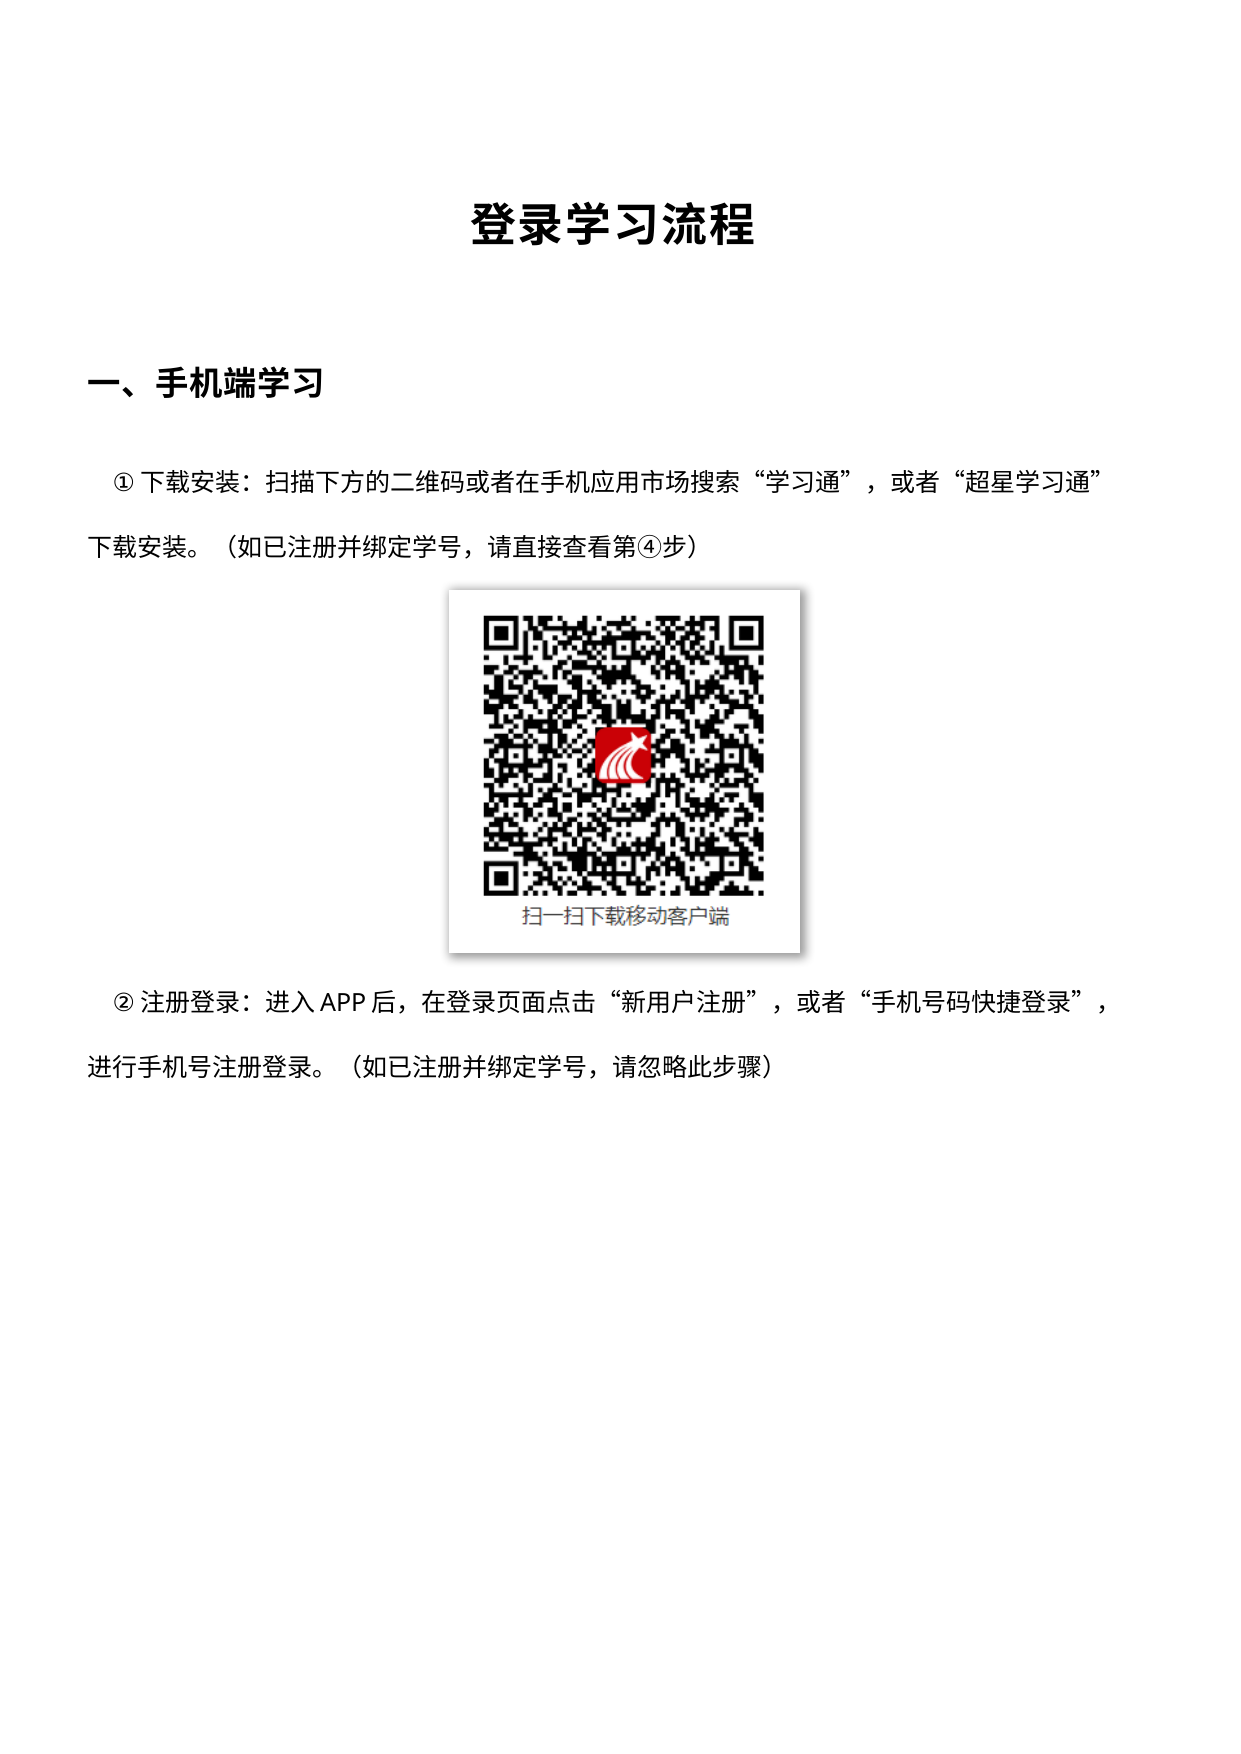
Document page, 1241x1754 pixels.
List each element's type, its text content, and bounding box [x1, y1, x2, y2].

text ②注册登录：进入APP后，在登录页面点击“新用户注册”，或者“手机号码快捷登录”，进行手机号注册登录。（如已注册并绑定学号，请忽略此步骤） [87, 968, 1137, 1098]
subtitle 一、手机端学习 [87, 349, 1137, 414]
picture [449, 590, 800, 953]
subtitle 登录学习流程 [87, 172, 1137, 270]
text ①下载安装：扫描下方的二维码或者在手机应用市场搜索“学习通”，或者“超星学习通”下载安装。（如已注册并绑定学号，请直接查看第④步） [87, 448, 1137, 578]
